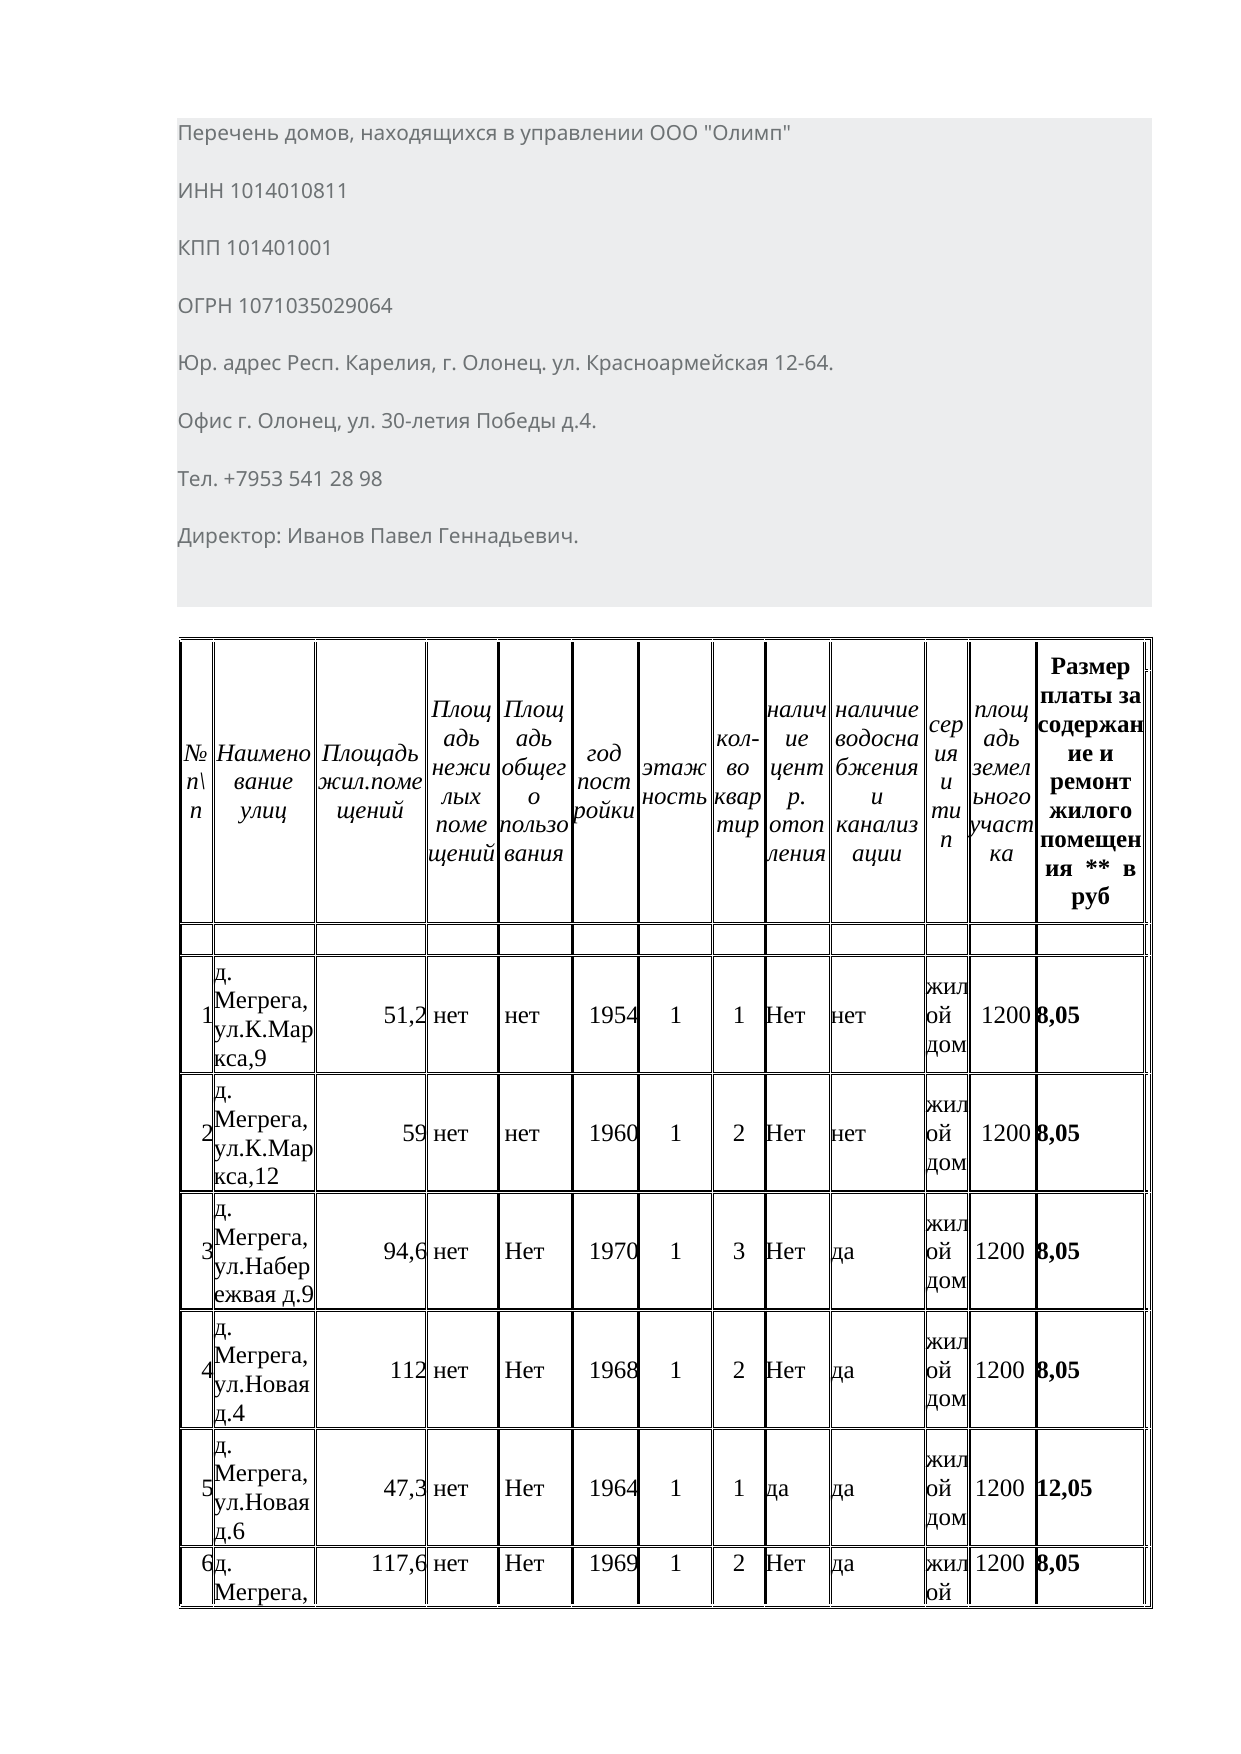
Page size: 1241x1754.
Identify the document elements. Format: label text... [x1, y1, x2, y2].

table_header год постройки [572, 640, 638, 922]
table_cell [832, 925, 924, 954]
table_header кол-во квартир [713, 638, 765, 922]
table_cell [215, 925, 314, 954]
table_cell 1200 [971, 1312, 1035, 1427]
table_cell [500, 925, 571, 954]
table_header Площадь жил.помещений [316, 640, 427, 922]
table_cell [1146, 669, 1150, 922]
table_cell 8,05 [1038, 957, 1143, 1072]
table_cell нет [428, 1194, 497, 1308]
table_cell 1954 [574, 957, 637, 1072]
table_cell 117,6 [316, 1548, 427, 1606]
table_cell Нет [498, 1548, 572, 1606]
table_cell 51,2 [317, 957, 425, 1072]
table_header наличие водоснабжения и канализации [831, 640, 926, 922]
table_cell 1 [640, 1430, 711, 1545]
table_cell 1200 [971, 1194, 1035, 1308]
text Юр. адрес Респ. Карелия, г. Олонец. ул. Красноармейская 12-64. [177, 348, 1152, 377]
table_cell [927, 925, 967, 954]
table_cell д. Мегрега, ул.К.Маркса,9 [215, 957, 314, 1072]
table_cell 1 [638, 1548, 713, 1606]
table_cell жилой дом [926, 1545, 969, 1606]
table_cell 12,05 [1038, 1430, 1143, 1545]
table_cell [1038, 925, 1143, 954]
table_cell 8,05 [1038, 1075, 1143, 1190]
table_cell 5 [182, 1430, 212, 1545]
table_cell Нет [767, 1075, 829, 1190]
table_cell 8,05 [1038, 1194, 1143, 1308]
table_cell [971, 925, 1035, 954]
table_cell нет [832, 957, 924, 1072]
table_cell 6 [180, 1548, 213, 1606]
table_cell да [832, 1194, 924, 1308]
table_cell нет [428, 1430, 497, 1545]
table_cell нет [428, 957, 497, 1072]
table_cell нет [500, 957, 571, 1072]
text ИНН 1014010811 [177, 176, 1152, 204]
table_cell жилой дом [927, 1075, 967, 1190]
table_header Площадь нежилых помещений [427, 638, 498, 922]
table_cell [1145, 954, 1151, 1072]
table_cell д. Мегрега, ул.Новая д.6 [215, 1430, 314, 1545]
table_cell 2 [714, 1312, 764, 1427]
table_cell [428, 925, 497, 954]
table_cell 1 [714, 957, 764, 1072]
table_cell 4 [182, 1312, 212, 1427]
table_cell [1145, 1427, 1151, 1545]
table_cell 1200 [971, 1430, 1035, 1545]
table_cell 3 [714, 1194, 764, 1308]
table_cell Нет [500, 1430, 571, 1545]
table_cell жилой дом [927, 957, 967, 1072]
table_cell 3 [182, 1194, 212, 1308]
table_cell Нет [767, 1194, 829, 1308]
table_cell 1964 [574, 1430, 637, 1545]
table_cell [1145, 922, 1151, 954]
table_cell нет [427, 1548, 498, 1606]
table_cell да [767, 1430, 829, 1545]
text Директор: Иванов Павел Геннадьевич. [177, 521, 1152, 550]
table_cell д. Мегрега, ул.Новая д.4 [215, 1312, 314, 1427]
text ОГРН 1071035029064 [177, 291, 1152, 319]
table_cell жилой дом [927, 1194, 967, 1308]
table_cell 1960 [574, 1075, 637, 1190]
table_cell д. Мегрега, ул.Набережвая д.9 [215, 1194, 314, 1308]
table_cell 2 [714, 1075, 764, 1190]
table_cell д. Мегрега, ул.К.Маркса,12 [215, 1075, 314, 1190]
table_cell Нет [765, 1548, 831, 1606]
table_header этажность [638, 640, 713, 922]
table_cell 8,05 [1036, 1548, 1145, 1606]
table_cell 1 [640, 957, 711, 1072]
table_cell 47,3 [317, 1430, 425, 1545]
table_cell 1200 [971, 1075, 1035, 1190]
table_cell [1145, 1072, 1151, 1190]
table_cell 1 [640, 1312, 711, 1427]
table_cell жилой дом [927, 1312, 967, 1427]
table_cell нет [500, 1075, 571, 1190]
table_cell 94,6 [317, 1194, 425, 1308]
table_cell 1 [640, 1075, 711, 1190]
text Тел. +7953 541 28 98 [177, 464, 1152, 492]
table_header Наименование улиц [214, 640, 316, 922]
table_cell нет [428, 1312, 497, 1427]
table_cell Нет [767, 1312, 829, 1427]
table_cell [574, 925, 637, 954]
text КПП 101401001 [177, 233, 1152, 262]
text Офис г. Олонец, ул. 30-летия Победы д.4. [177, 406, 1152, 434]
table_cell да [832, 1312, 924, 1427]
table_header серия и тип [926, 638, 969, 922]
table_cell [214, 1548, 316, 1606]
table_cell нет [832, 1075, 924, 1190]
table_cell Нет [500, 1194, 571, 1308]
table_cell [182, 925, 212, 954]
table_cell [1146, 1190, 1150, 1308]
table_cell нет [428, 1075, 497, 1190]
table_cell 112 [317, 1312, 425, 1427]
table_cell 1200 [971, 957, 1035, 1072]
table_cell 1969 [572, 1548, 638, 1606]
table_cell [714, 925, 764, 954]
table_cell [767, 925, 829, 954]
table_cell [317, 925, 425, 954]
table_header площадь земельного участка [969, 640, 1036, 922]
table_cell [1145, 1545, 1151, 1606]
table_cell да [831, 1548, 926, 1606]
table_header Размер платы за содержание и ремонт жилого помещения ** в руб [1036, 640, 1145, 922]
table_header [1145, 640, 1150, 668]
table_cell Нет [767, 957, 829, 1072]
table_cell 59 [317, 1075, 425, 1190]
text Перечень домов, находящихся в управлении ООО "Олимп" [177, 118, 1152, 147]
table_cell 1 [640, 1194, 711, 1308]
table_cell Нет [500, 1312, 571, 1427]
table_cell 1 [182, 957, 212, 1072]
table_cell жилой дом [927, 1430, 967, 1545]
table_cell [640, 925, 711, 954]
table_header Площадь общего пользования [498, 638, 572, 922]
table_header №п\п [180, 640, 213, 922]
table_cell 8,05 [1038, 1312, 1143, 1427]
table_cell [1146, 1308, 1150, 1427]
table_cell 2 [713, 1548, 765, 1606]
table_cell 1 [714, 1430, 764, 1545]
table_cell 2 [182, 1075, 212, 1190]
table_cell да [832, 1430, 924, 1545]
table_cell 1968 [574, 1312, 637, 1427]
table_cell 1970 [574, 1194, 637, 1308]
table_cell 1200 [969, 1548, 1036, 1606]
table_header наличие центр. отопления [765, 640, 831, 922]
